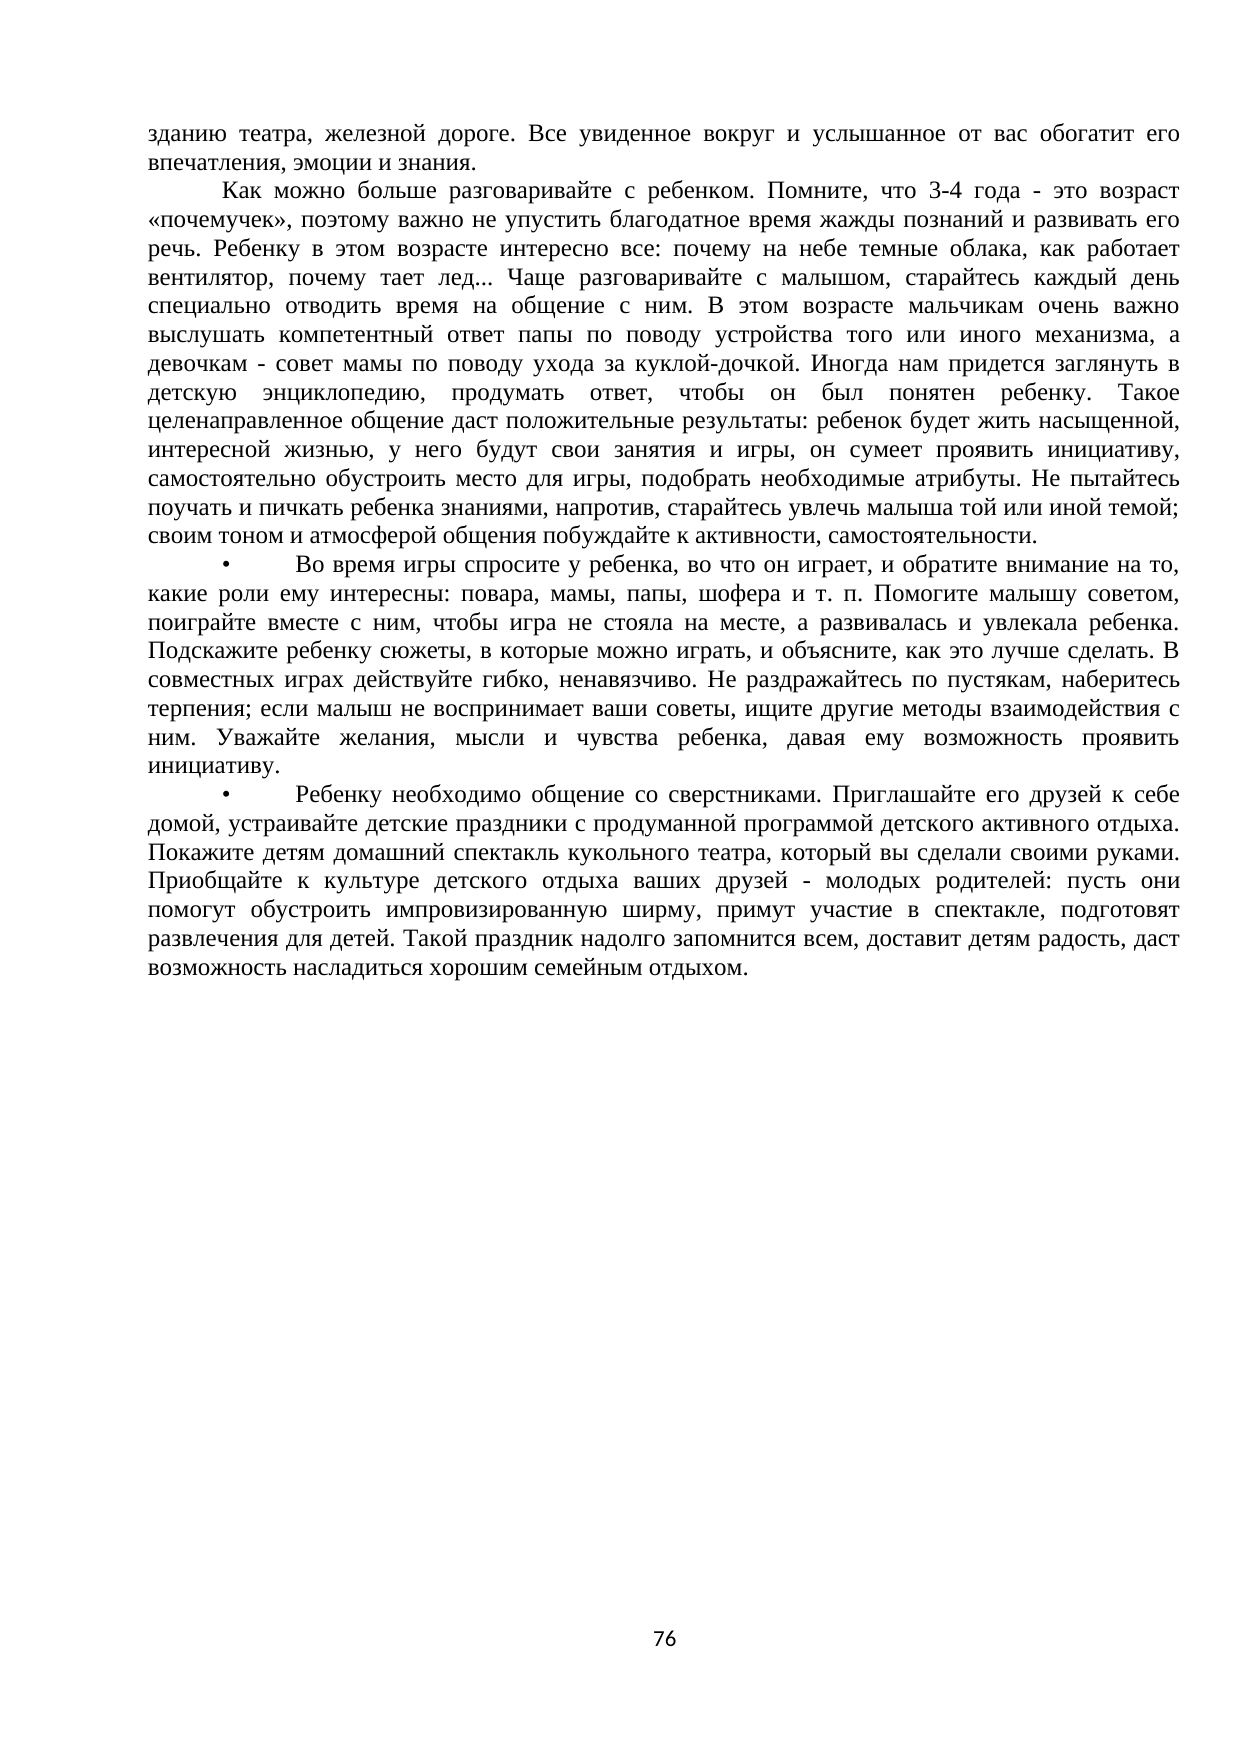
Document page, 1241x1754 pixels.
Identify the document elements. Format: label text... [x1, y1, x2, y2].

text • Во время игры спросите у ребенка, во что он играет, и обратите внимание на то, какие роли ему интересны: повара, мамы, папы, шофера и т. п. Помогите малышу советом, поиграйте вместе с ним, чтобы игра не стояла на месте, а развивалась и увлекала ребенка. Подскажите ребенку сюжеты, в которые можно играть, и объясните, как это лучше сделать. В совместных играх действуйте гибко, ненавязчиво. Не раздражайтесь по пустякам, наберитесь терпения; если малыш не воспринимает ваши советы, ищите другие методы взаимодействия с ним. Уважайте желания, мысли и чувства ребенка, давая ему возможность проявить инициативу. [148, 549, 1181, 779]
text • Ребенку необходимо общение со сверстниками. Приглашайте его друзей к себе домой, устраивайте детские праздники с продуманной программой детского активного отдыха. Покажите детям домашний спектакль кукольного театра, который вы сделали своими руками. Приобщайте к культуре детского отдыха ваших друзей - молодых родителей: пусть они помогут обустроить импровизированную ширму, примут участие в спектакле, подготовят развлечения для детей. Такой праздник надолго запомнится всем, доставит детям радость, даст возможность насладиться хорошим семейным отдыхом. [148, 779, 1181, 981]
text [148, 118, 1181, 176]
text Как можно больше разговаривайте с ребенком. Помните, что 3-4 года - это возраст «почемучек», поэтому важно не упустить благодатное время жажды познаний и развивать его речь. Ребенку в этом возрасте интересно все: почему на небе темные облака, как работает вентилятор, почему тает лед... Чаще разговаривайте с малышом, старайтесь каждый день специально отводить время на общение с ним. В этом возрасте мальчикам очень важно выслушать компетентный ответ папы по поводу устройства того или иного механизма, а девочкам - совет мамы по поводу ухода за куклой-дочкой. Иногда нам придется заглянуть в детскую энциклопедию, продумать ответ, чтобы он был понятен ребенку. Такое целенаправленное общение даст положительные результаты: ребенок будет жить насыщенной, интересной жизнью, у него будут свои занятия и игры, он сумеет проявить инициативу, самостоятельно обустроить место для игры, подобрать необходимые атрибуты. Не пытайтесь поучать и пичкать ребенка знаниями, напротив, старайтесь увлечь малыша той или иной темой; своим тоном и атмосферой общения побуждайте к активности, самостоятельности. [148, 176, 1181, 549]
